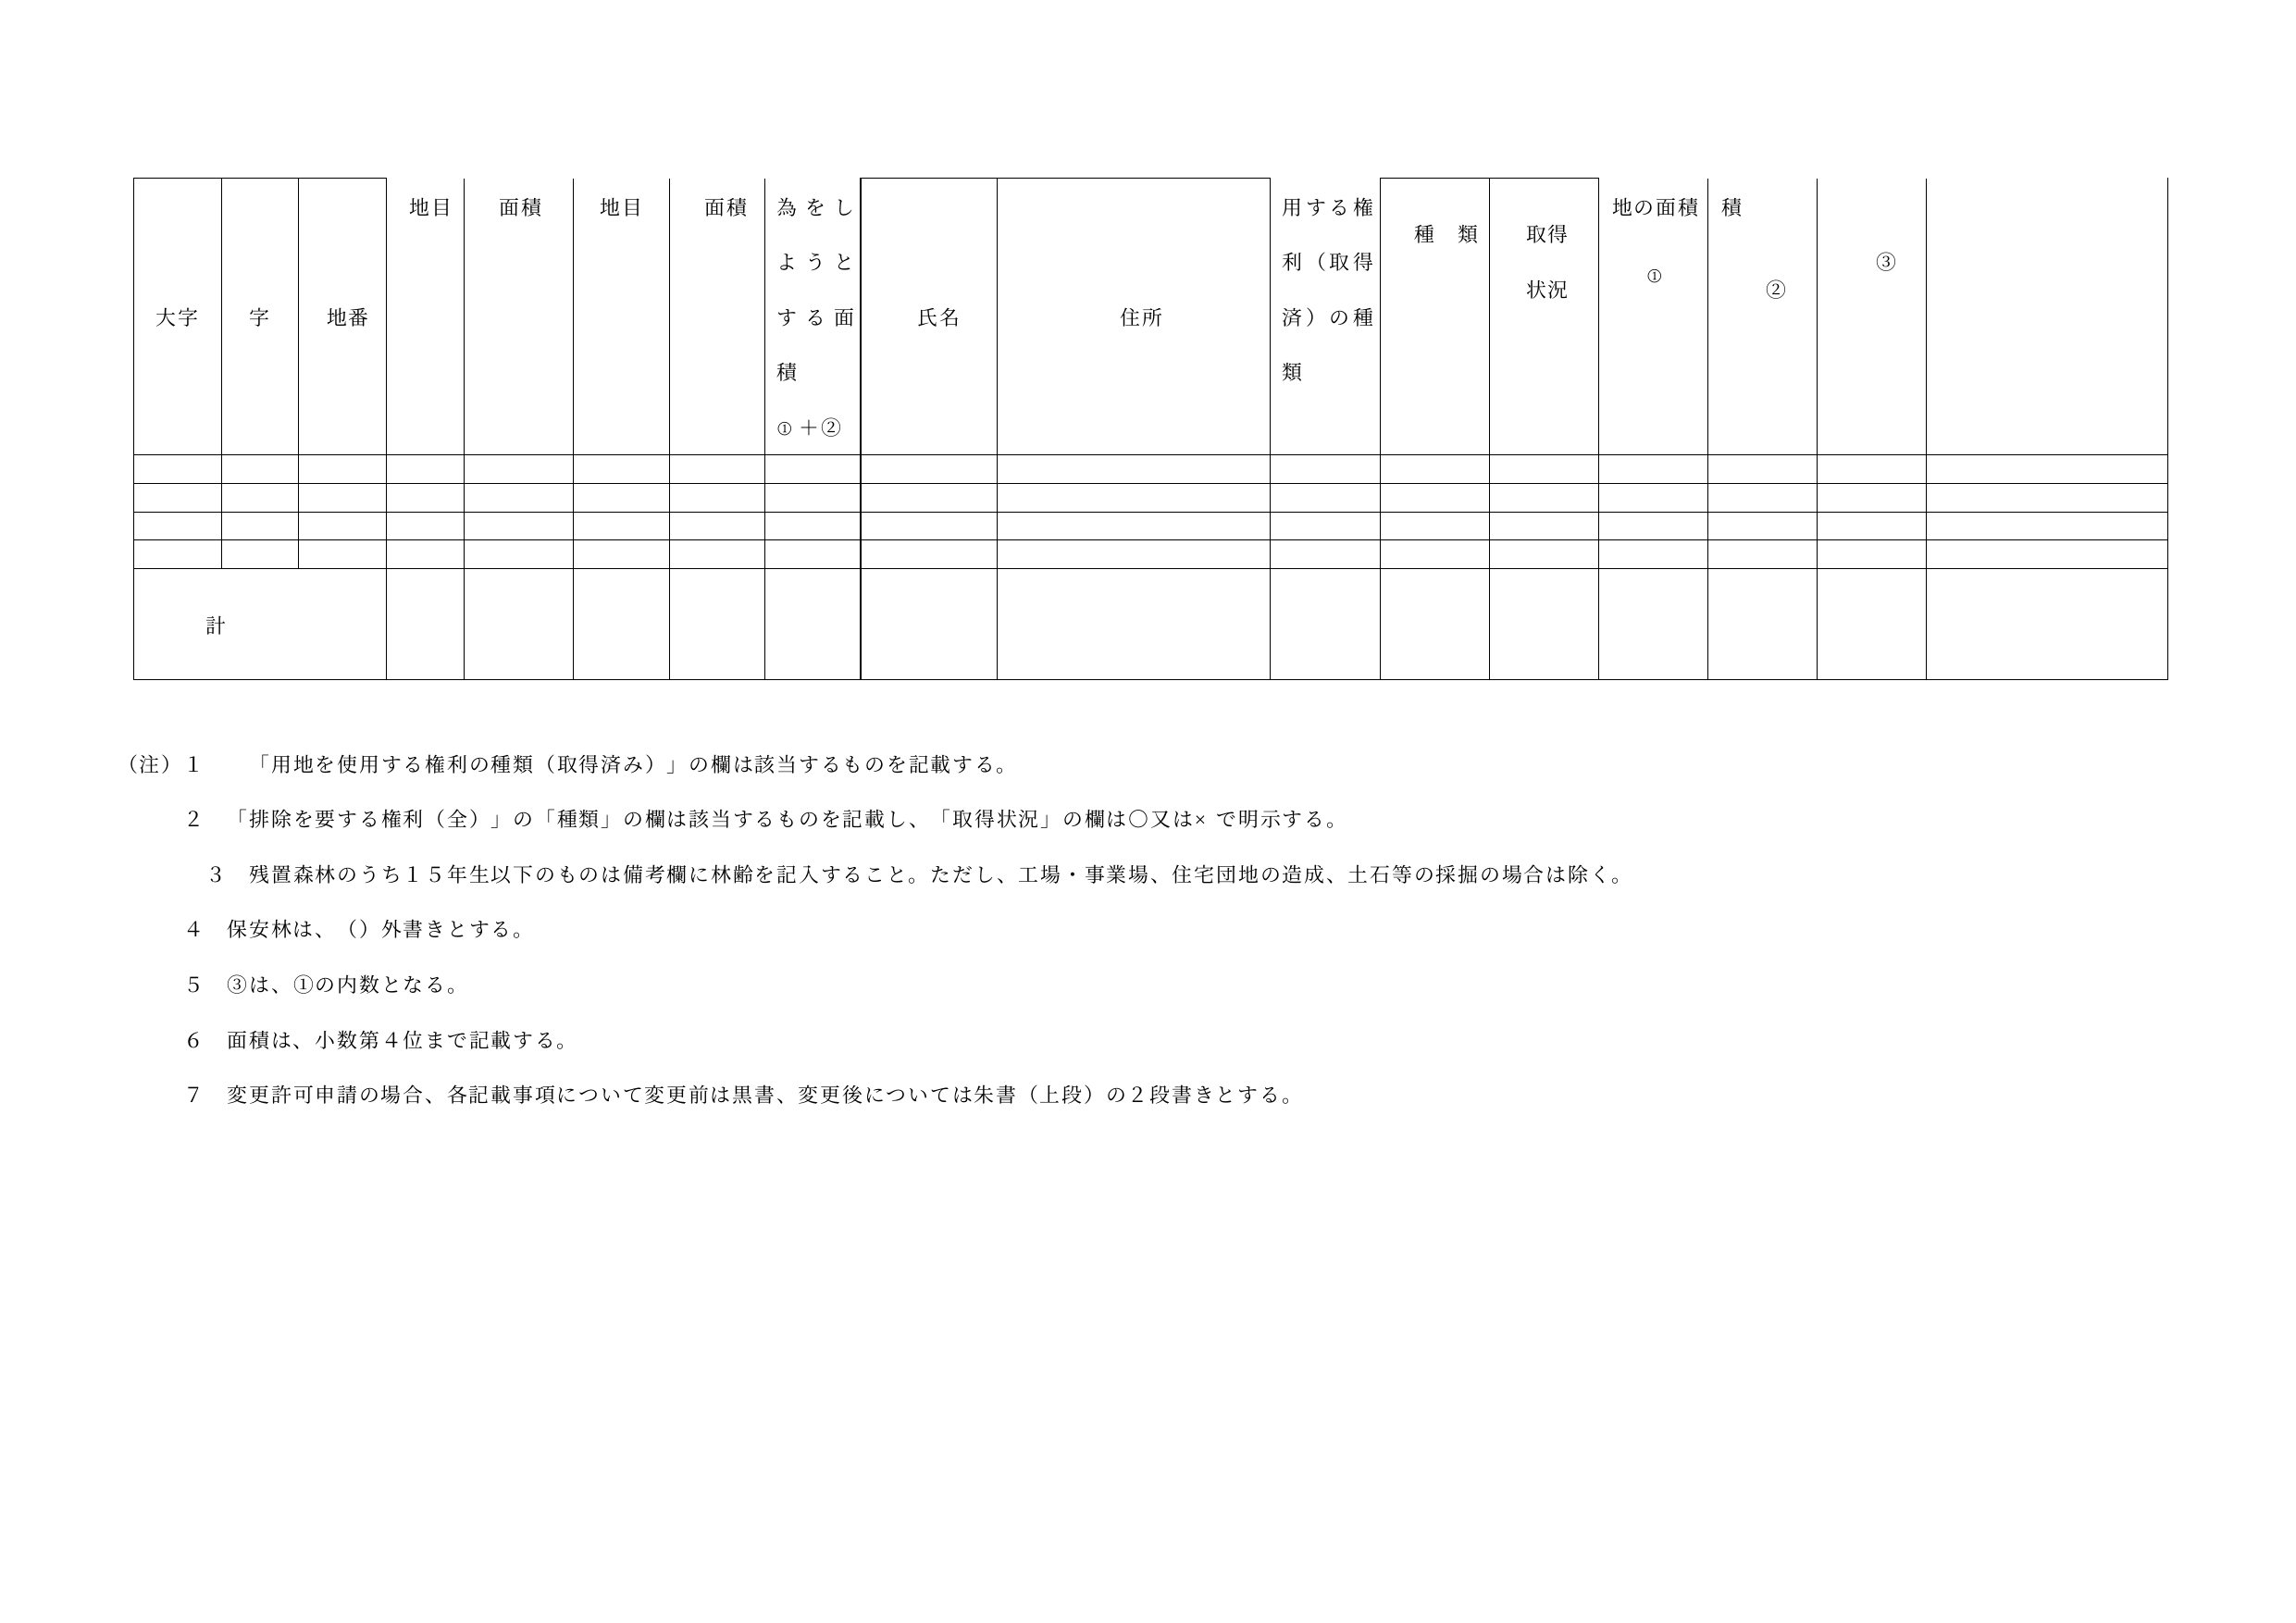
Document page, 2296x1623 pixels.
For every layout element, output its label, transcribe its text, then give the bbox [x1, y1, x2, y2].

table_cell [1381, 569, 1489, 679]
table_cell [1381, 455, 1489, 483]
table_cell [1708, 540, 1817, 568]
table_cell [862, 540, 997, 568]
table_cell [998, 484, 1270, 511]
table_cell [134, 513, 221, 539]
text ３ 残置森林のうち１５年生以下のものは備考欄に林齢を記入すること。ただし、工場・事業場、住宅団地の造成、土石等の採掘の場合は除く。 [118, 846, 2183, 901]
table_cell [765, 540, 860, 568]
table_cell [387, 569, 464, 679]
table_cell [222, 540, 298, 568]
table_cell [670, 455, 764, 483]
table_cell [1708, 513, 1817, 539]
table_cell 計 [134, 569, 386, 679]
table_cell [1599, 513, 1707, 539]
table_cell [1381, 484, 1489, 511]
table_cell [765, 455, 860, 483]
table_cell [998, 513, 1270, 539]
table_cell [1271, 484, 1380, 511]
table_cell [465, 513, 573, 539]
table_cell [1381, 513, 1489, 539]
table_cell [134, 484, 221, 511]
table_cell [574, 569, 669, 679]
table_cell [465, 540, 573, 568]
table_cell [1599, 455, 1707, 483]
table_cell 地番 [299, 179, 386, 454]
table_cell [862, 484, 997, 511]
table_cell [998, 455, 1270, 483]
table_cell [765, 484, 860, 511]
table_cell [574, 513, 669, 539]
table_cell [1818, 513, 1926, 539]
table_cell [1271, 513, 1380, 539]
table_cell [299, 455, 386, 483]
text ４ 保安林は、（）外書きとする。 [118, 901, 2183, 956]
table_cell [299, 484, 386, 511]
table_cell 取得 状況 [1490, 179, 1598, 454]
table_cell [1490, 455, 1598, 483]
table_cell [1271, 569, 1380, 679]
table_cell 住所 [998, 179, 1270, 454]
table_cell [299, 513, 386, 539]
table_cell [670, 484, 764, 511]
text ６ 面積は、小数第４位まで記載する。 [118, 1011, 2183, 1066]
table_cell [998, 540, 1270, 568]
table_cell [574, 484, 669, 511]
table_cell [1927, 540, 2167, 568]
table_cell [1708, 484, 1817, 511]
table_cell [1490, 540, 1598, 568]
table_cell [862, 455, 997, 483]
table_cell [1271, 540, 1380, 568]
table_cell [134, 540, 221, 568]
table_cell [465, 569, 573, 679]
table_cell [862, 569, 997, 679]
table_cell [765, 513, 860, 539]
table_cell [1271, 455, 1380, 483]
table_cell [1818, 484, 1926, 511]
text ５ ③は、①の内数となる。 [118, 956, 2183, 1011]
table_cell 種 類 [1381, 179, 1489, 454]
table_cell [222, 455, 298, 483]
text （注）１ 「用地を使用する権利の種類（取得済み）」の欄は該当するものを記載する。 [118, 736, 2183, 790]
table_cell [574, 540, 669, 568]
table_cell [1818, 569, 1926, 679]
table_cell [1818, 455, 1926, 483]
table_cell [1927, 569, 2167, 679]
table_cell [574, 455, 669, 483]
table_cell [670, 540, 764, 568]
table_cell [465, 455, 573, 483]
text ２ 「排除を要する権利（全）」の「種類」の欄は該当するものを記載し、「取得状況」の欄は○又は×で明示する。 [118, 790, 2183, 846]
table_cell [1490, 569, 1598, 679]
table_cell [222, 484, 298, 511]
table_cell [765, 569, 860, 679]
table_cell [1599, 484, 1707, 511]
table_cell [134, 455, 221, 483]
table_cell [862, 513, 997, 539]
table_cell [670, 513, 764, 539]
table_cell [1927, 455, 2167, 483]
table_cell [1381, 540, 1489, 568]
table_cell [387, 513, 464, 539]
table_cell [222, 513, 298, 539]
table_cell [998, 569, 1270, 679]
table_cell [1490, 513, 1598, 539]
table_cell [1490, 484, 1598, 511]
table_cell [299, 540, 386, 568]
table_cell [387, 540, 464, 568]
table_cell [387, 484, 464, 511]
table_cell [1708, 455, 1817, 483]
table_cell [465, 484, 573, 511]
text ７ 変更許可申請の場合、各記載事項について変更前は黒書、変更後については朱書（上段）の２段書きとする。 [118, 1066, 2183, 1121]
table_cell [1599, 569, 1707, 679]
table_cell [670, 569, 764, 679]
table_cell [1927, 484, 2167, 511]
table_cell 氏名 [862, 179, 997, 454]
table_cell [1927, 513, 2167, 539]
table_cell [1708, 569, 1817, 679]
table_cell 字 [222, 179, 298, 454]
table_cell [1599, 540, 1707, 568]
table_cell [1818, 540, 1926, 568]
table_cell 大字 [134, 179, 221, 454]
table_cell [387, 455, 464, 483]
